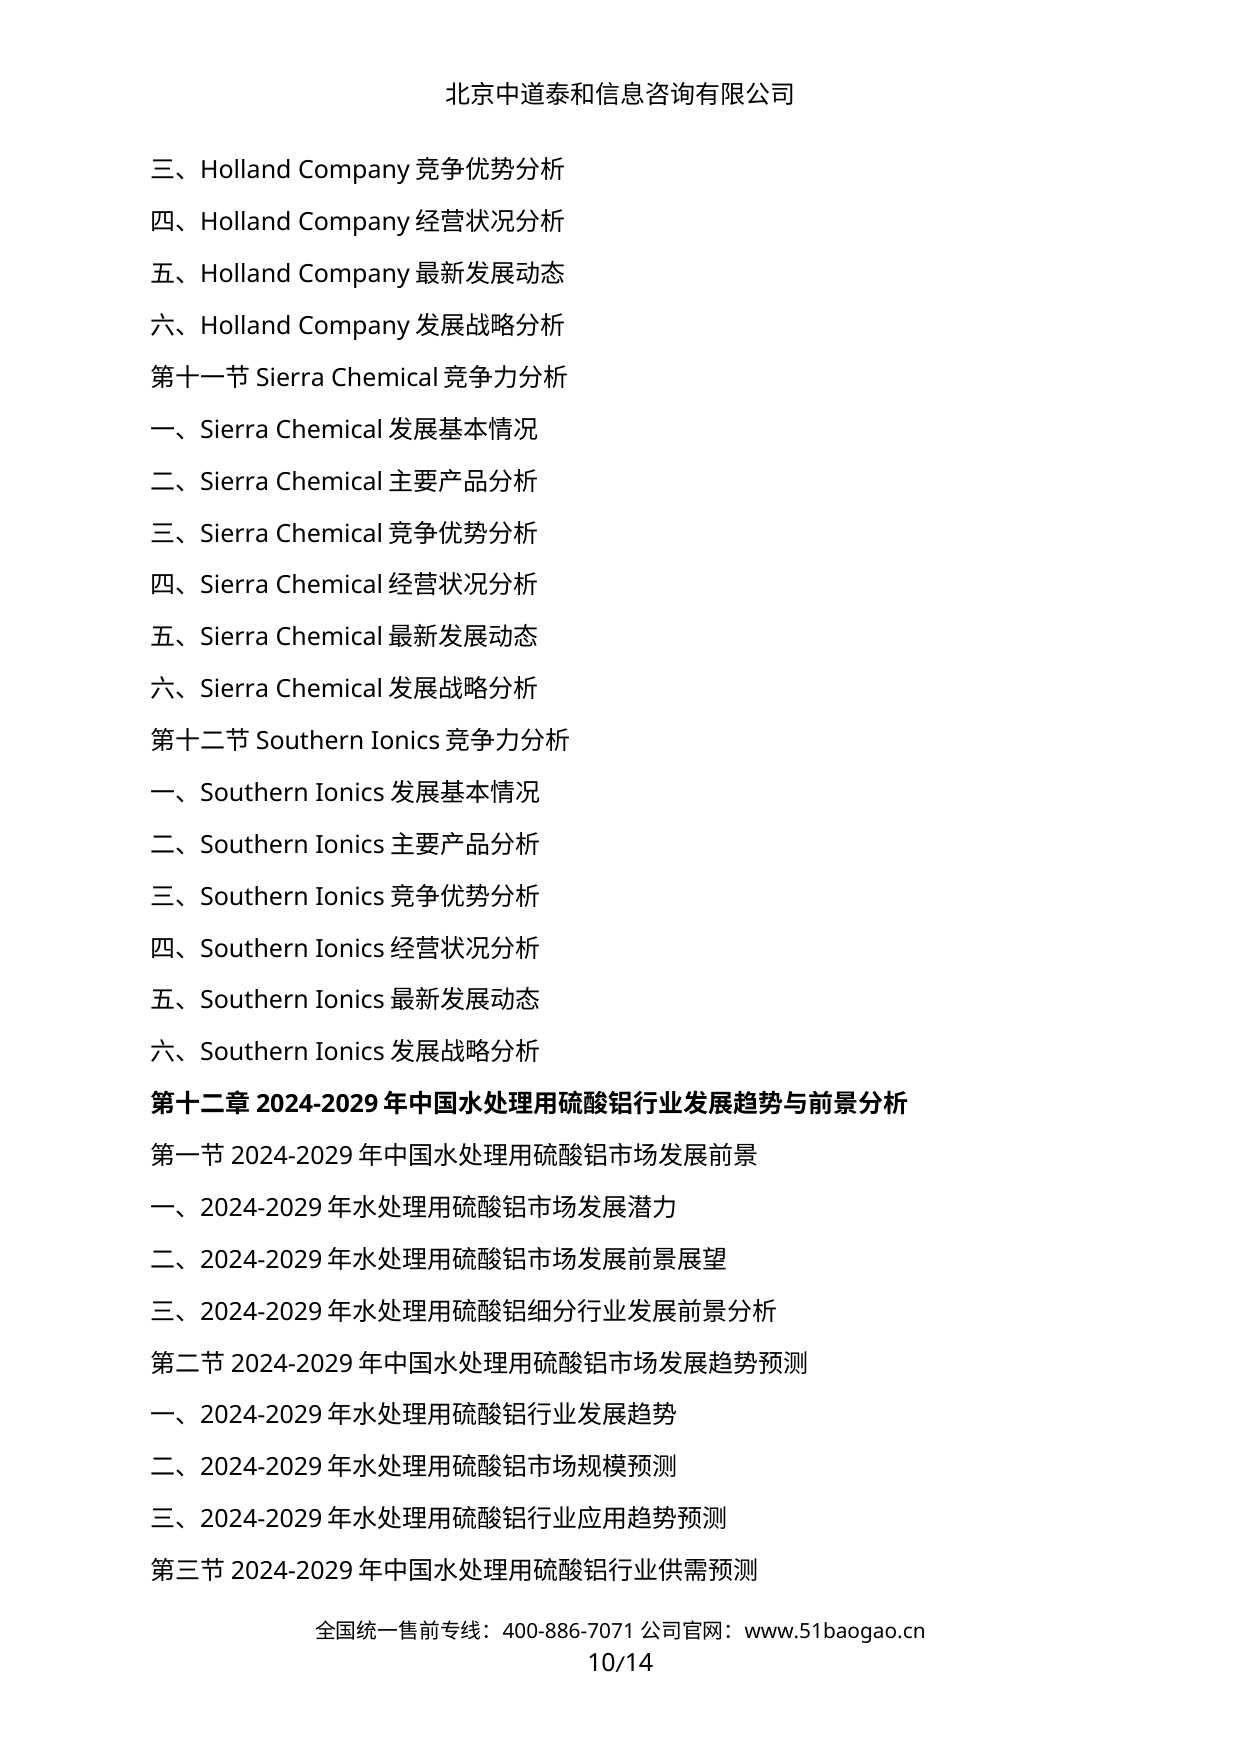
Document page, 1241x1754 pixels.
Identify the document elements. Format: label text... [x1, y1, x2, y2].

text 二、2024-2029年水处理用硫酸铝市场发展前景展望 [150, 1239, 1090, 1276]
text 三、Sierra Chemical竞争优势分析 [150, 513, 1090, 549]
text 二、2024-2029年水处理用硫酸铝市场规模预测 [150, 1447, 1090, 1483]
text 第十二节 Southern Ionics竞争力分析 [150, 721, 1090, 757]
text 五、Southern Ionics最新发展动态 [150, 980, 1090, 1016]
text 一、Sierra Chemical发展基本情况 [150, 409, 1090, 446]
text 五、Holland Company最新发展动态 [150, 254, 1090, 290]
text 四、Holland Company经营状况分析 [150, 202, 1090, 238]
text 三、Southern Ionics竞争优势分析 [150, 876, 1090, 912]
text 第十二章 2024-2029年中国水处理用硫酸铝行业发展趋势与前景分析 [150, 1084, 1090, 1120]
text 二、Sierra Chemical主要产品分析 [150, 461, 1090, 497]
text 第三节 2024-2029年中国水处理用硫酸铝行业供需预测 [150, 1551, 1090, 1587]
text 五、Sierra Chemical最新发展动态 [150, 617, 1090, 653]
text 六、Southern Ionics发展战略分析 [150, 1032, 1090, 1068]
text 四、Sierra Chemical经营状况分析 [150, 565, 1090, 601]
text 一、2024-2029年水处理用硫酸铝市场发展潜力 [150, 1187, 1090, 1224]
text 三、Holland Company竞争优势分析 [150, 150, 1090, 186]
text 一、Southern Ionics发展基本情况 [150, 772, 1090, 809]
text 二、Southern Ionics主要产品分析 [150, 824, 1090, 861]
text 第十一节 Sierra Chemical竞争力分析 [150, 357, 1090, 394]
text 一、2024-2029年水处理用硫酸铝行业发展趋势 [150, 1395, 1090, 1431]
text 第一节 2024-2029年中国水处理用硫酸铝市场发展前景 [150, 1136, 1090, 1172]
text 六、Sierra Chemical发展战略分析 [150, 669, 1090, 705]
text 三、2024-2029年水处理用硫酸铝行业应用趋势预测 [150, 1499, 1090, 1535]
text 三、2024-2029年水处理用硫酸铝细分行业发展前景分析 [150, 1291, 1090, 1327]
text 六、Holland Company发展战略分析 [150, 306, 1090, 342]
text 第二节 2024-2029年中国水处理用硫酸铝市场发展趋势预测 [150, 1343, 1090, 1379]
text 四、Southern Ionics经营状况分析 [150, 928, 1090, 964]
